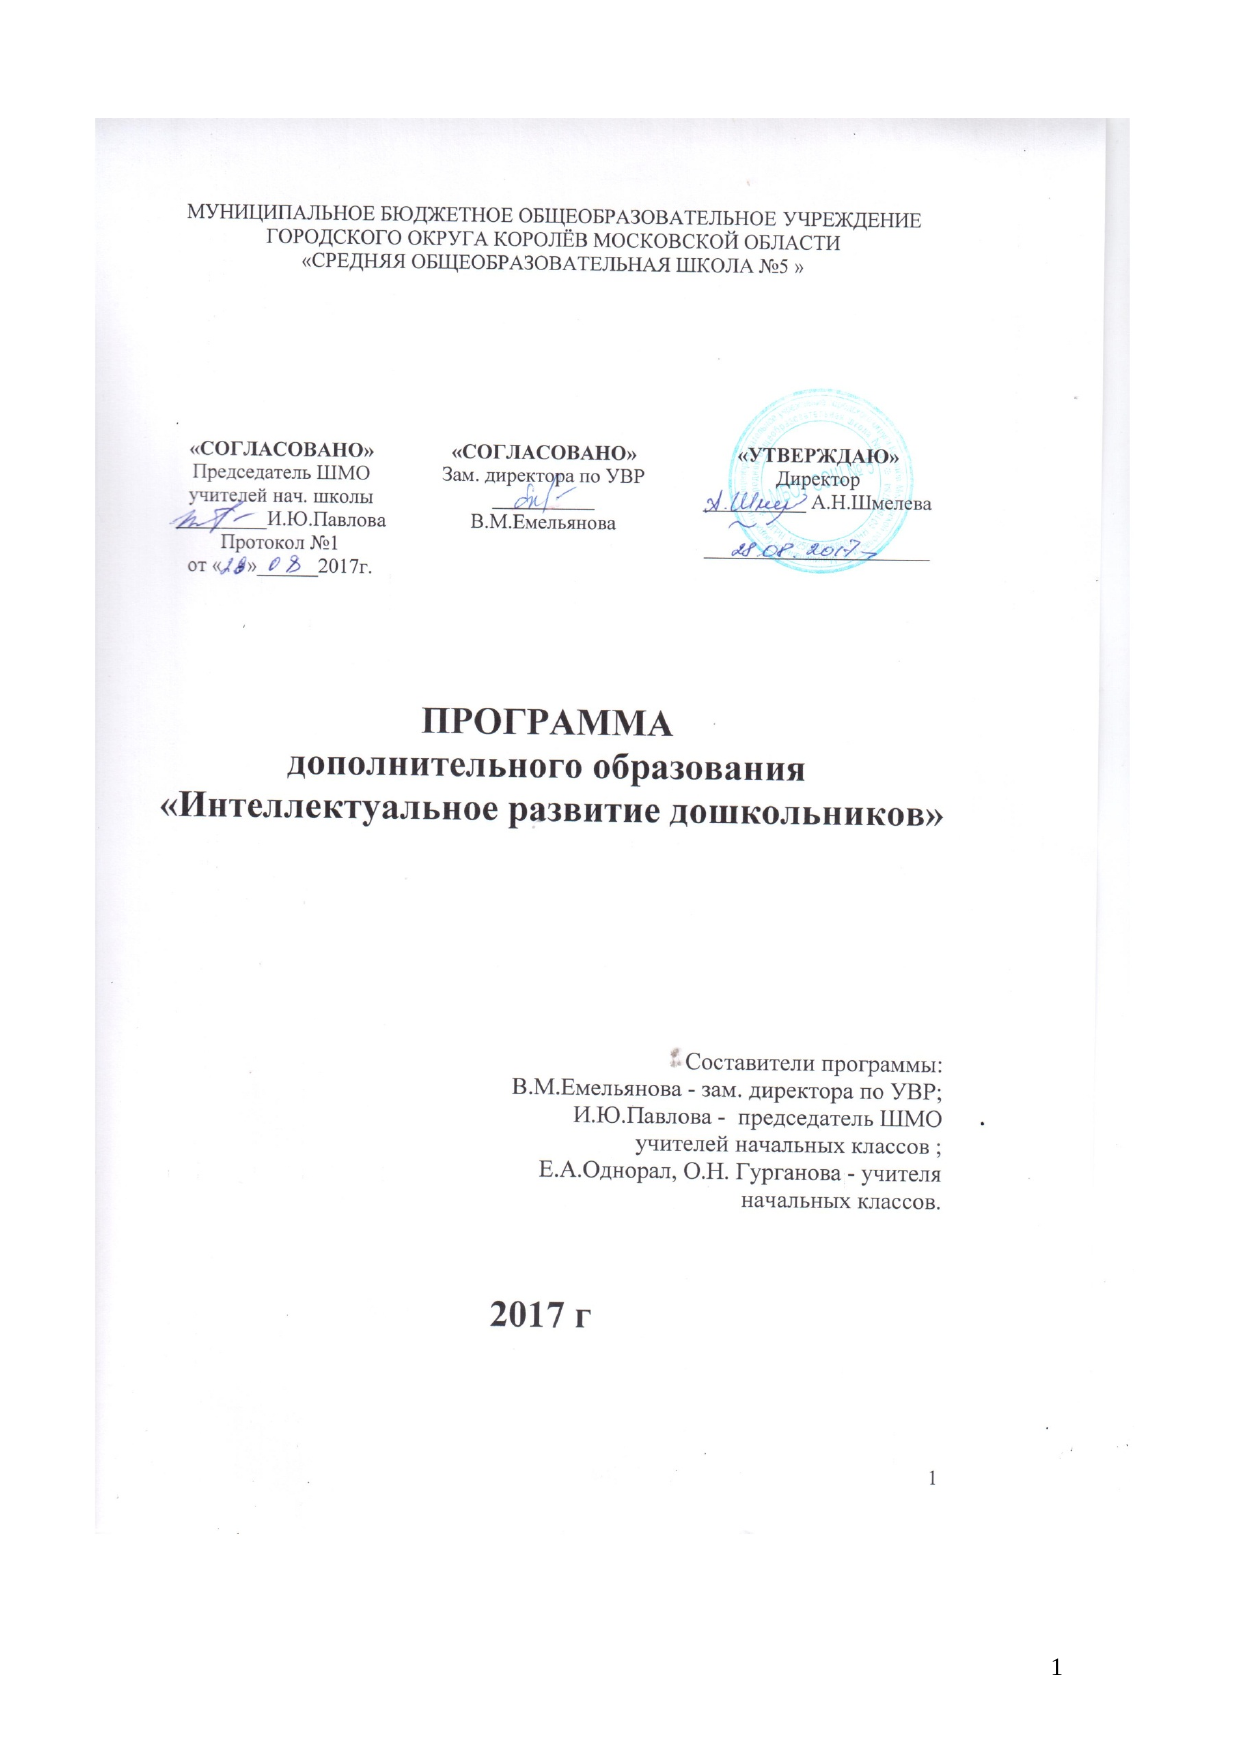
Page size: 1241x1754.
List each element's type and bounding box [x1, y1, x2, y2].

picture [88, 118, 1136, 1556]
